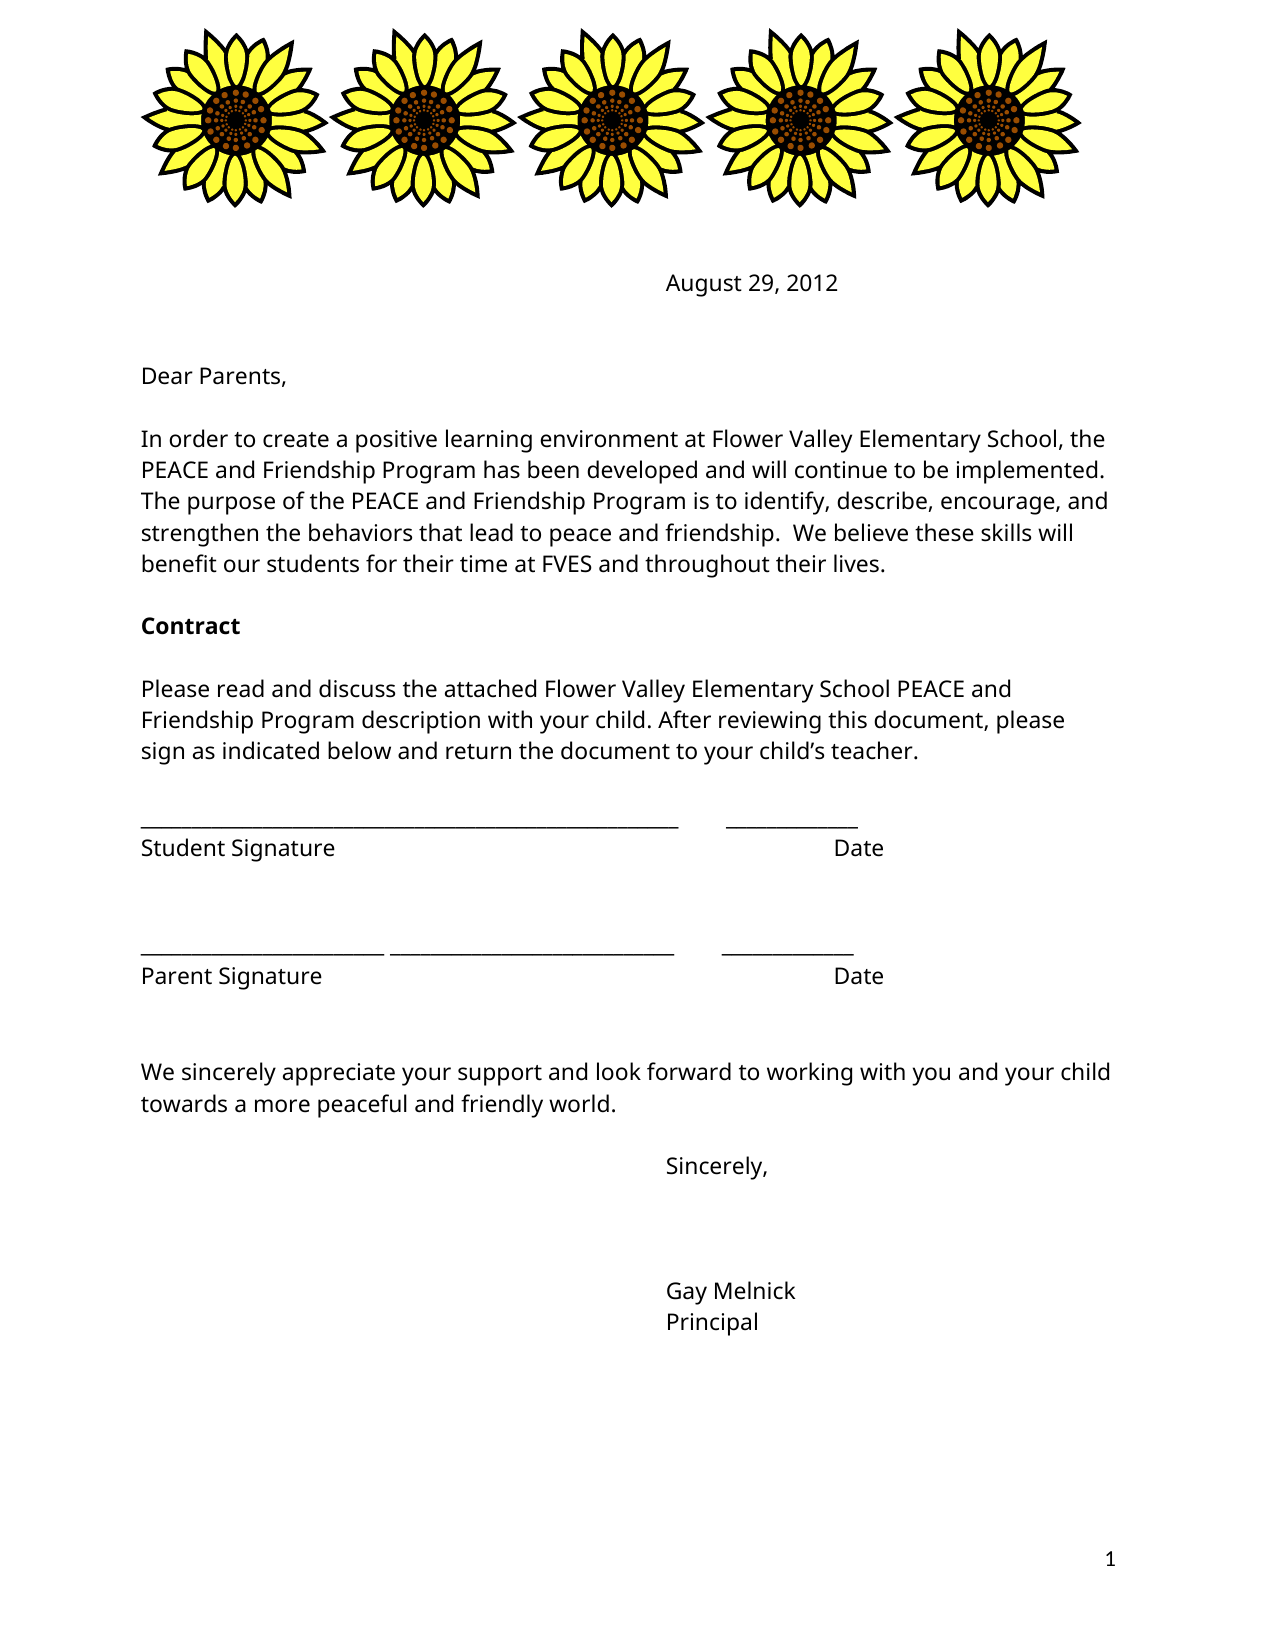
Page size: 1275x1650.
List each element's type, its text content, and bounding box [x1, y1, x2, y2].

text Dear Parents, [141, 360, 1116, 392]
text In order to create a positive learning environment at Flower Valley Elementary School, the PEACE and Friendship Program has been developed and will continue to be implemented. The purpose of the PEACE and Friendship Program is to identify, describe, encourage, and strengthen the behaviors that lead to peace and friendship. We believe these skills will benefit our students for their time at FVES and throughout their lives. [141, 423, 1116, 579]
text Please read and discuss the attached Flower Valley Elementary School PEACE and Friendship Program description with your child. After reviewing this document, please sign as indicated below and return the document to your child’s teacher. [141, 673, 1116, 767]
text We sincerely appreciate your support and look forward to working with you and your child towards a more peaceful and friendly world. [141, 1056, 1116, 1119]
text _____________________________________________________ _____________ [141, 801, 1116, 832]
text ________________________ ____________________________ _____________ [141, 928, 1116, 960]
text Parent Signature Date [141, 960, 1116, 991]
text Principal [591, 1306, 1116, 1337]
text August 29, 2012 [141, 267, 1116, 298]
text Sincerely, [591, 1150, 1116, 1181]
text Contract [141, 610, 1116, 642]
text Student Signature Date [141, 832, 1116, 894]
text Gay Melnick [591, 1275, 1116, 1306]
